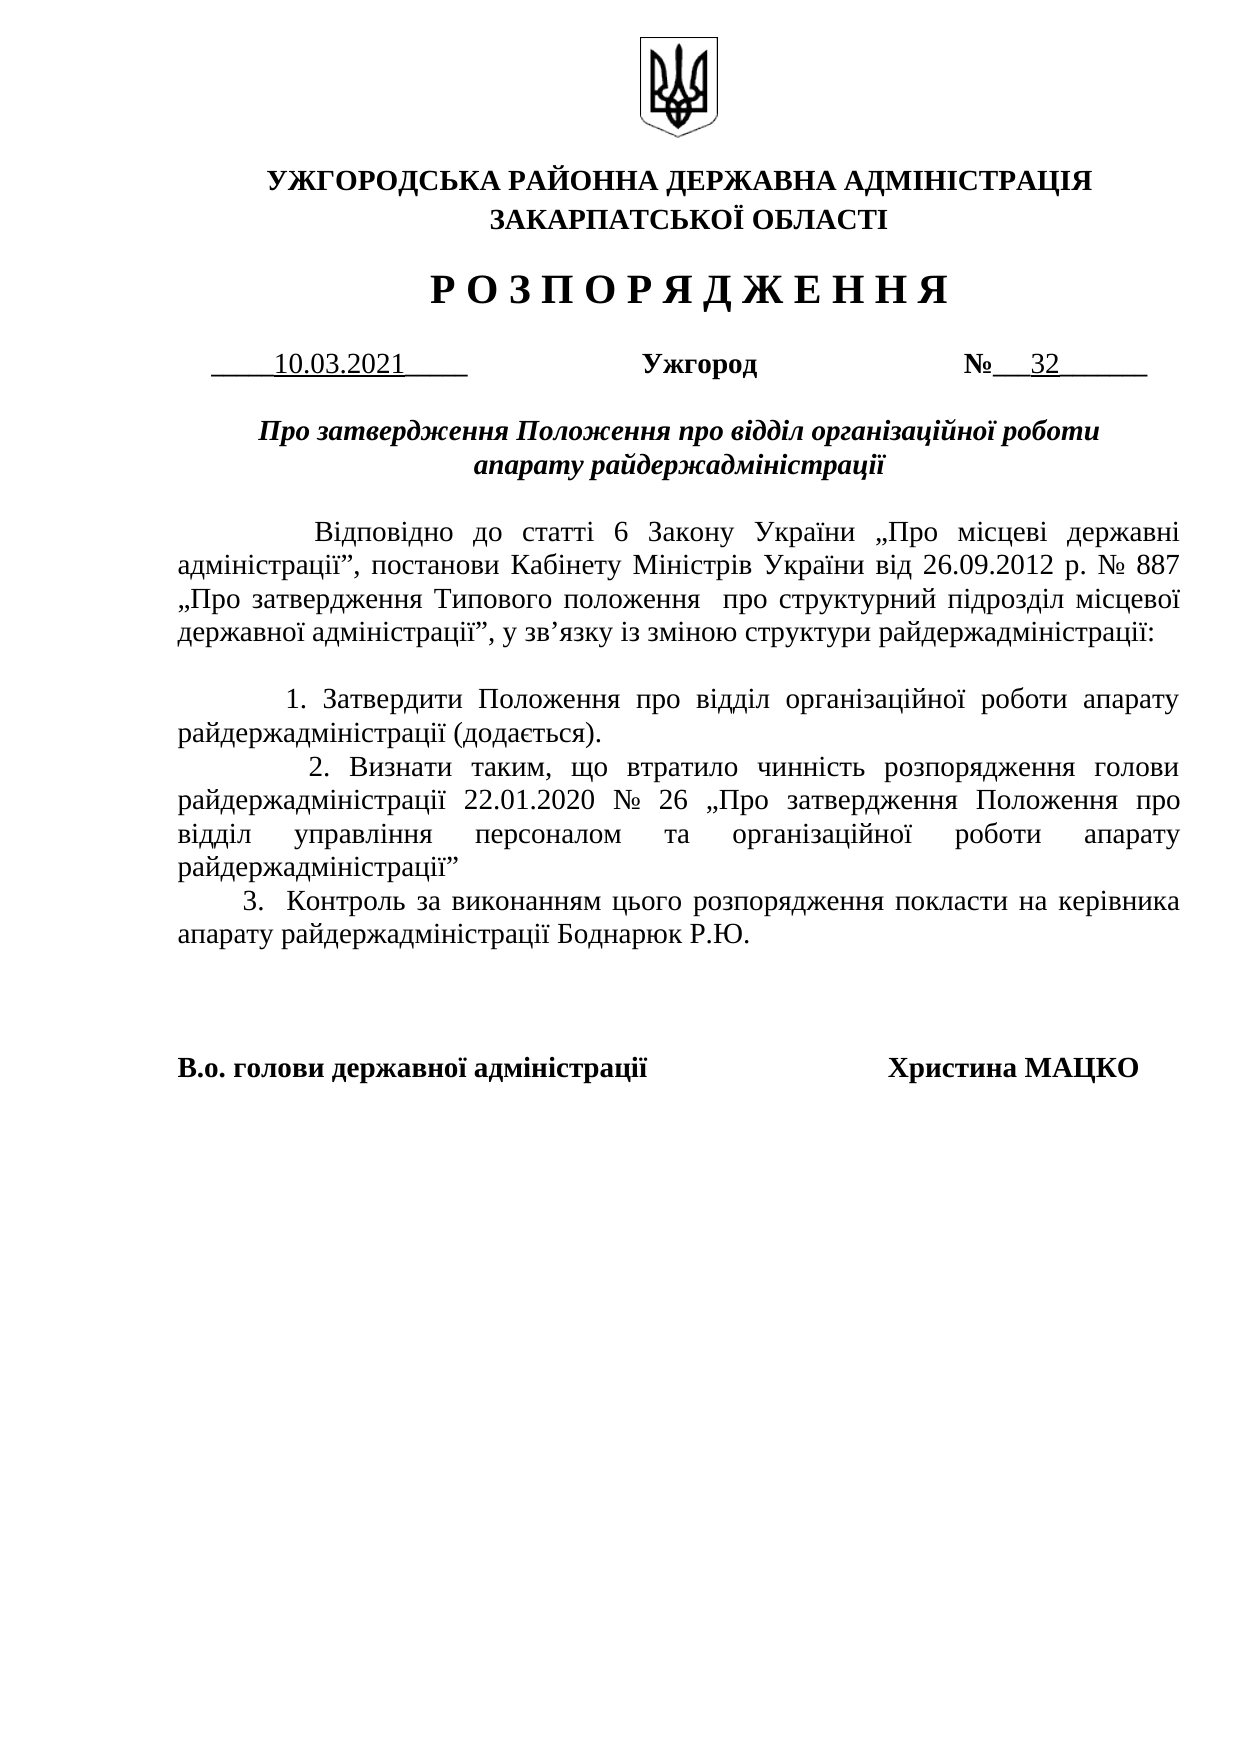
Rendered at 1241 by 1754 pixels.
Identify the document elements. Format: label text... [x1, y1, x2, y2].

text ЗАКАРПАТСЬКОЇ ОБЛАСТІ [177, 202, 1201, 236]
picture [640, 37, 718, 138]
text 2. Визнати таким, що втратило чинність розпорядження голови райдержадміністрації 22.01.2020 № 26 „Про затвердження Положення про відділ управління персоналом та організаційної роботи апарату райдержадміністрації” [177, 749, 1181, 883]
text 1. Затвердити Положення про відділ організаційної роботи апарату райдержадміністрації (додається). [177, 682, 1181, 749]
text Про затвердження Положення про відділ організаційної роботи [177, 413, 1181, 447]
text Відповідно до статті 6 Закону України „Про місцеві державні адміністрації”, постанови Кабінету Міністрів України від 26.09.2012 р. № 887 „Про затвердження Типового положення про структурний підрозділ місцевої державної адміністрації”, у зв’язку із зміною структури райдержадміністрації: [177, 514, 1181, 648]
text _____10.03.2021_____ Ужгород №___32_______ [177, 346, 1181, 380]
subtitle УЖГОРОДСЬКА РАЙОННА ДЕРЖАВНА АДМІНІСТРАЦІЯ [177, 163, 1181, 196]
text Р О З П О Р Я Д Ж Е Н Н Я [177, 265, 1201, 313]
text апарату райдержадміністрації [177, 447, 1181, 480]
text В.о. голови державної адміністрації Христина МАЦКО [177, 1051, 1181, 1084]
text 3. Контроль за виконанням цього розпорядження покласти на керівника апарату райдержадміністрації Боднарюк Р.Ю. [177, 883, 1181, 950]
